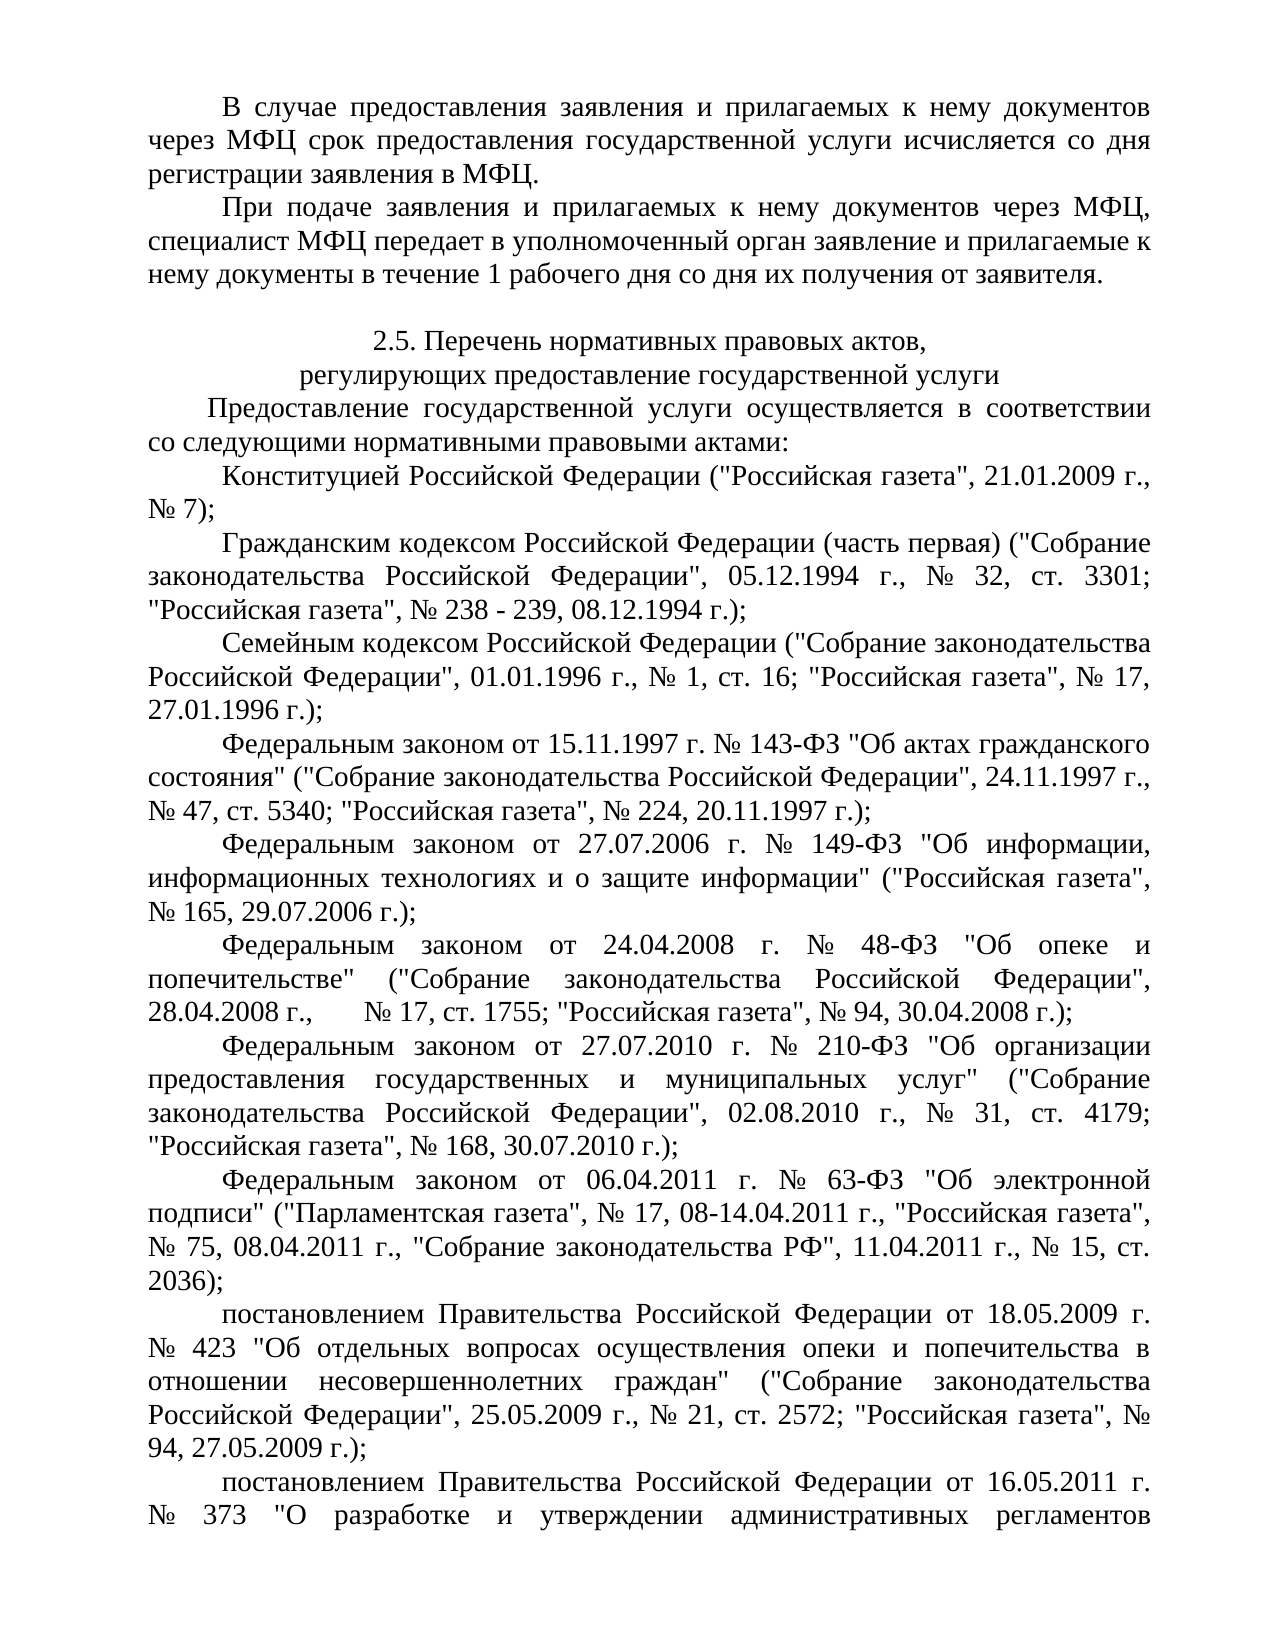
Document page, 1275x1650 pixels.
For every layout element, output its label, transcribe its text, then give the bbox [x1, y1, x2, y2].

text Федеральным законом от 24.04.. № 48-ФЗ "Об опеке и попечительстве" ("Собрание законодательства Российской Федерации", 28.04.., № 17, ст. 1755; "Российская газета", № 94, 30.04..); [148, 927, 1152, 1028]
text Семейным кодексом Российской Федерации ("Собрание законодательства Российской Федерации", 01.01.., № 1, ст. 16; "Российская газета", № 17, 27.01..); [148, 625, 1152, 726]
text постановлением Правительства Российской Федерации от 18.05.. № 423 "Об отдельных вопросах осуществления опеки и попечительства в отношении несовершеннолетних граждан" ("Собрание законодательства Российской Федерации", 25.05.., № 21, ст. 2572; "Российская газета", № 94, 27.05..); [148, 1296, 1152, 1464]
text Конституцией Российской Федерации ("Российская газета", 21.01.., № 7); [148, 458, 1152, 525]
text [148, 1464, 1152, 1531]
text Гражданским кодексом Российской Федерации (часть первая) ("Собрание законодательства Российской Федерации", 05.12.., № 32, ст. 3301; "Российская газета", № 238 - 239, 08.12..); [148, 525, 1152, 625]
text В случае предоставления заявления и прилагаемых к нему документов через МФЦ срок предоставления государственной услуги исчисляется со дня регистрации заявления в МФЦ. [148, 89, 1152, 189]
text Предоставление государственной услуги осуществляется в соответствии со следующими нормативными правовыми актами: [148, 391, 1152, 458]
text Федеральным законом от 15.11.. № 143-ФЗ "Об актах гражданского состояния" ("Собрание законодательства Российской Федерации", 24.11.1997 г., № 47, ст. 5340; "Российская газета", № 224, 20.11..); [148, 726, 1152, 827]
text 2.5. Перечень нормативных правовых актов, [148, 323, 1152, 357]
text Федеральным законом от 06.04.. № 63-ФЗ "Об электронной подписи" ("Парламентская газета", № 17, 08-14.04.., "Российская газета", № 75, 08.04.., "Собрание законодательства РФ", 11.04.., № 15, ст. 2036); [148, 1162, 1152, 1296]
text регулирующих предоставление государственной услуги [148, 357, 1152, 391]
text При подаче заявления и прилагаемых к нему документов через МФЦ, специалист МФЦ передает в уполномоченный орган заявление и прилагаемые к нему документы в течение 1 рабочего дня со дня их получения от заявителя. [148, 189, 1152, 290]
text Федеральным законом от 27.07.. № 210-ФЗ "Об организации предоставления государственных и муниципальных услуг" ("Собрание законодательства Российской Федерации", 02.08.., № 31, ст. 4179; "Российская газета", № 168, 30.07..); [148, 1028, 1152, 1162]
text Федеральным законом от 27.07.. № 149-ФЗ "Об информации, информационных технологиях и о защите информации" ("Российская газета", № 165, 29.07..); [148, 827, 1152, 927]
